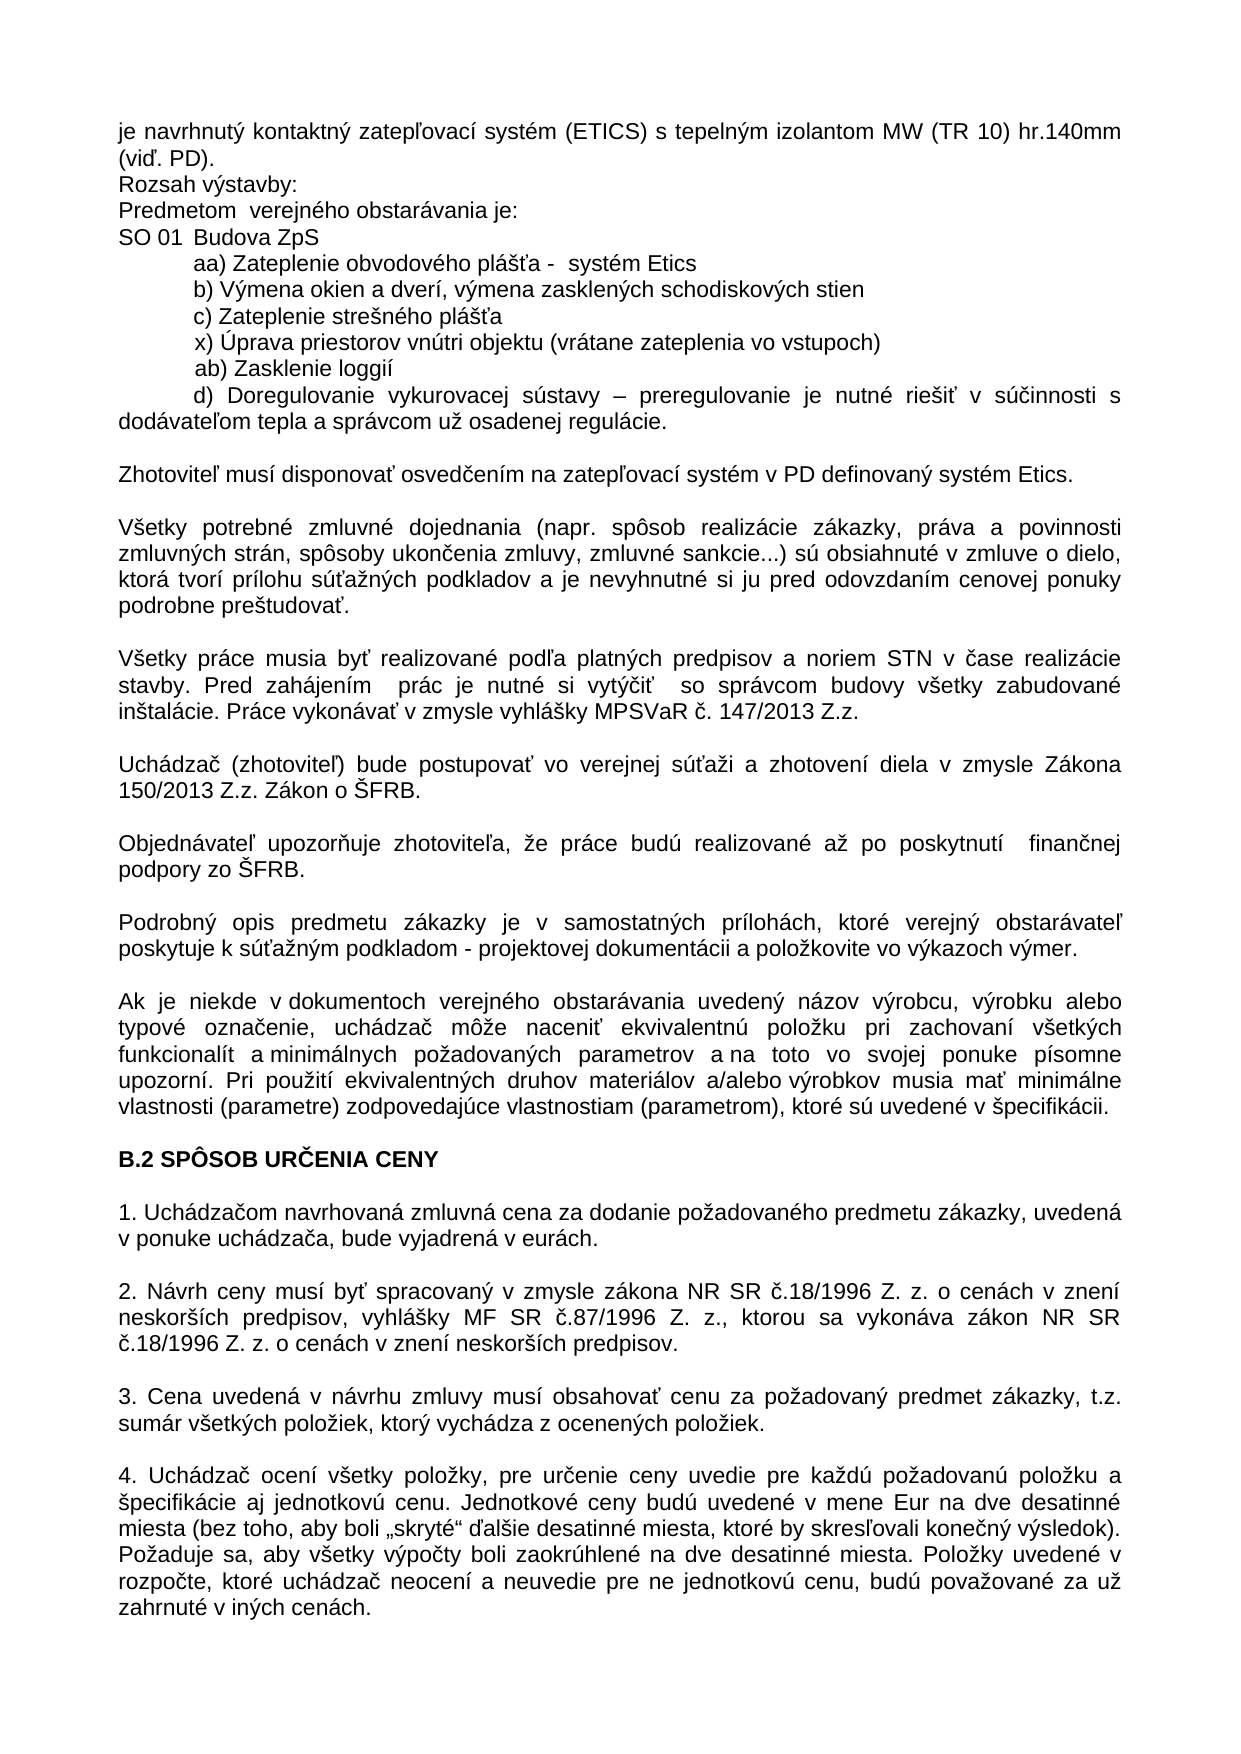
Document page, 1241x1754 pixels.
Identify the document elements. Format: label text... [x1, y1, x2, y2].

text Ak je niekde v dokumentoch verejného obstarávania uvedený názov výrobcu, výrobku alebo typové označenie, uchádzač môže naceniť ekvivalentnú položku pri zachovaní všetkých funkcionalít a minimálnych požadovaných parametrov a na toto vo svojej ponuke písomne upozorní. Pri použití ekvivalentných druhov materiálov a/alebo výrobkov musia mať minimálne vlastnosti (parametre) zodpovedajúce vlastnostiam (parametrom), ktoré sú uvedené v špecifikácii. [118, 988, 1122, 1119]
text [118, 118, 1122, 171]
text 2. Návrh ceny musí byť spracovaný v zmysle zákona NR SR č.18/1996 Z. z. o cenách v znení neskorších predpisov, vyhlášky MF SR č.87/1996 Z. z., ktorou sa vykonáva zákon NR SR č.18/1996 Z. z. o cenách v znení neskorších predpisov. [118, 1278, 1122, 1357]
text Objednávateľ upozorňuje zhotoviteľa, že práce budú realizované až po poskytnutí finančnej podpory zo ŠFRB. [118, 830, 1122, 882]
text b) Výmena okien a dverí, výmena zasklených schodiskových stien [118, 276, 1122, 303]
text 1. Uchádzačom navrhovaná zmluvná cena za dodanie požadovaného predmetu zákazky, uvedená v ponuke uchádzača, bude vyjadrená v eurách. [118, 1199, 1122, 1251]
text 3. Cena uvedená v návrhu zmluvy musí obsahovať cenu za požadovaný predmet zákazky, t.z. sumár všetkých položiek, ktorý vychádza z ocenených položiek. [118, 1383, 1122, 1436]
text B.2 SPÔSOB URČENIA CENY [118, 1146, 1122, 1172]
text Všetky potrebné zmluvné dojednania (napr. spôsob realizácie zákazky, práva a povinnosti zmluvných strán, spôsoby ukončenia zmluvy, zmluvné sankcie...) sú obsiahnuté v zmluve o dielo, ktorá tvorí prílohu súťažných podkladov a je nevyhnutné si ju pred odovzdaním cenovej ponuky podrobne preštudovať. [118, 513, 1122, 619]
text ab) Zasklenie loggií [118, 355, 1122, 382]
text Predmetom verejného obstarávania je: [118, 197, 1122, 223]
text SO 01 Budova ZpS aa) Zateplenie obvodového plášťa - systém Etics [118, 223, 1122, 276]
text Všetky práce musia byť realizované podľa platných predpisov a noriem STN v čase realizácie stavby. Pred zahájením prác je nutné si vytýčiť so správcom budovy všetky zabudované inštalácie. Práce vykonávať v zmysle vyhlášky MPSVaR č. 147/2013 Z.z. [118, 645, 1122, 724]
text c) Zateplenie strešného plášťa [118, 303, 1122, 329]
text 4. Uchádzač ocení všetky položky, pre určenie ceny uvedie pre každú požadovanú položku a špecifikácie aj jednotkovú cenu. Jednotkové ceny budú uvedené v mene Eur na dve desatinné miesta (bez toho, aby boli „skryté“ ďalšie desatinné miesta, ktoré by skresľovali konečný výsledok). Požaduje sa, aby všetky výpočty boli zaokrúhlené na dve desatinné miesta. Položky uvedené v rozpočte, ktoré uchádzač neocení a neuvedie pre ne jednotkovú cenu, budú považované za už zahrnuté v iných cenách. [118, 1462, 1122, 1620]
text Rozsah výstavby: [118, 171, 1122, 197]
text Zhotoviteľ musí disponovať osvedčením na zatepľovací systém v PD definovaný systém Etics. [118, 461, 1122, 487]
text x) Úprava priestorov vnútri objektu (vrátane zateplenia vo vstupoch) [118, 329, 1122, 355]
text d) Doregulovanie vykurovacej sústavy – preregulovanie je nutné riešiť v súčinnosti s dodávateľom tepla a správcom už osadenej regulácie. [118, 382, 1122, 434]
text Uchádzač (zhotoviteľ) bude postupovať vo verejnej súťaži a zhotovení diela v zmysle Zákona 150/2013 Z.z. Zákon o ŠFRB. [118, 751, 1122, 803]
text Podrobný opis predmetu zákazky je v samostatných prílohách, ktoré verejný obstarávateľ poskytuje k súťažným podkladom - projektovej dokumentácii a položkovite vo výkazoch výmer. [118, 909, 1122, 961]
